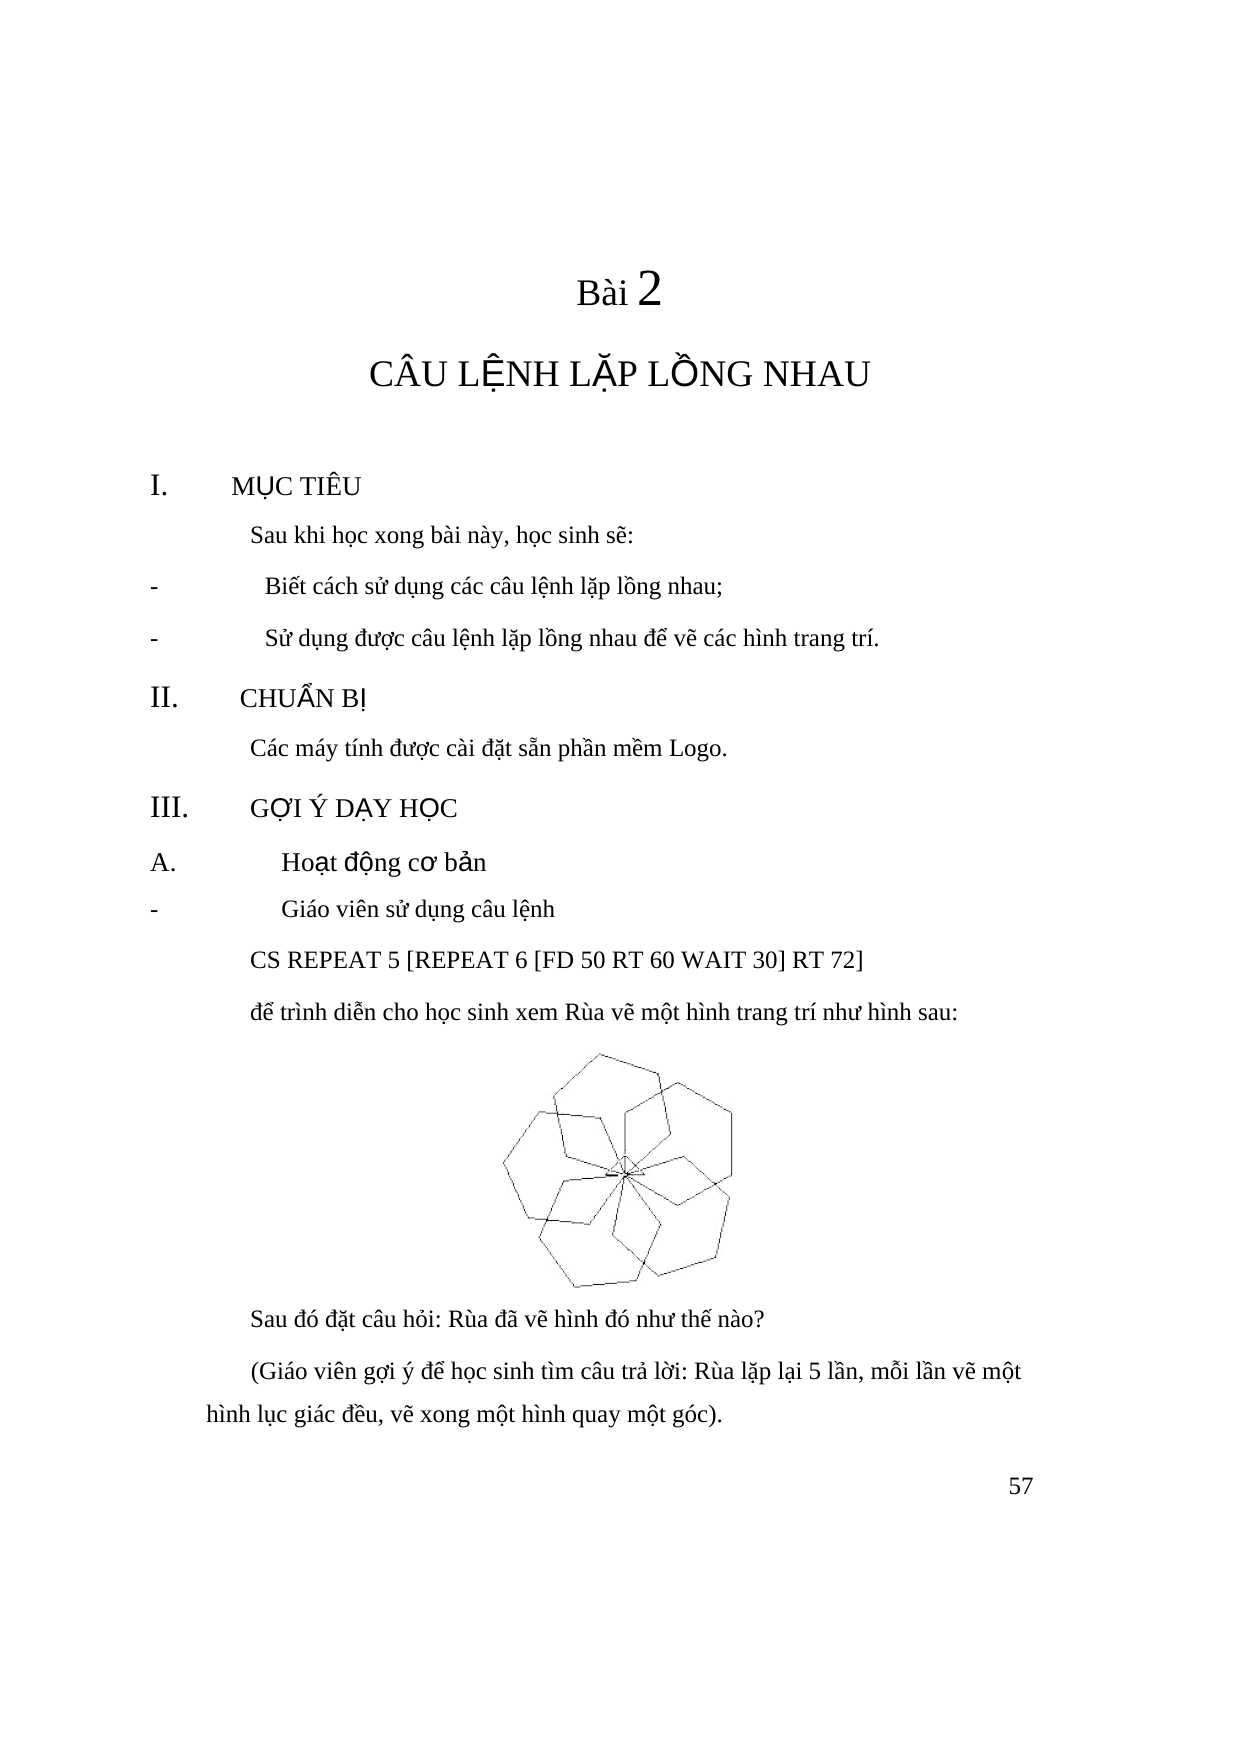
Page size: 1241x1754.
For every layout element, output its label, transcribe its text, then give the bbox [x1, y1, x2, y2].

text Sau đó đặt câu hỏi: Rùa đã vẽ hình đó như thế nào? [250, 1304, 1090, 1333]
list GỢI Ý DẠY HỌC [150, 788, 1090, 824]
text CS REPEAT 5 [REPEAT 6 [FD 50 RT 60 WAIT 30] RT 72] [250, 946, 1090, 974]
list Giáo viên sử dụng câu lệnh [150, 894, 1090, 923]
text Bài 2 [150, 257, 1090, 317]
list Hoạt động cơ bản [150, 846, 1090, 878]
text CÂU LỆNH LẶP LỒNG NHAU [150, 351, 1090, 394]
list Biết cách sử dụng các câu lệnh lặp lồng nhau; [150, 571, 1090, 600]
text để trình diễn cho học sinh xem Rùa vẽ một hình trang trí như hình sau: [250, 997, 1090, 1026]
text Các máy tính được cài đặt sẵn phần mềm Logo. [250, 733, 1090, 761]
text (Giáo viên gợi ý để học sinh tìm câu trả lời: Rùa lặp lại 5 lần, mỗi lần vẽ một hình lục giác đều, vẽ xong một hình quay một góc). [206, 1356, 1033, 1428]
list Sử dụng được câu lệnh lặp lồng nhau để vẽ các hình trang trí. [150, 623, 1090, 651]
list MỤC TIÊU [150, 466, 1090, 502]
list CHUẨN BỊ [150, 678, 1090, 714]
text 57 [1008, 1471, 1090, 1500]
picture [497, 1052, 741, 1289]
text Sau khi học xong bài này, học sinh sẽ: [250, 520, 1090, 549]
